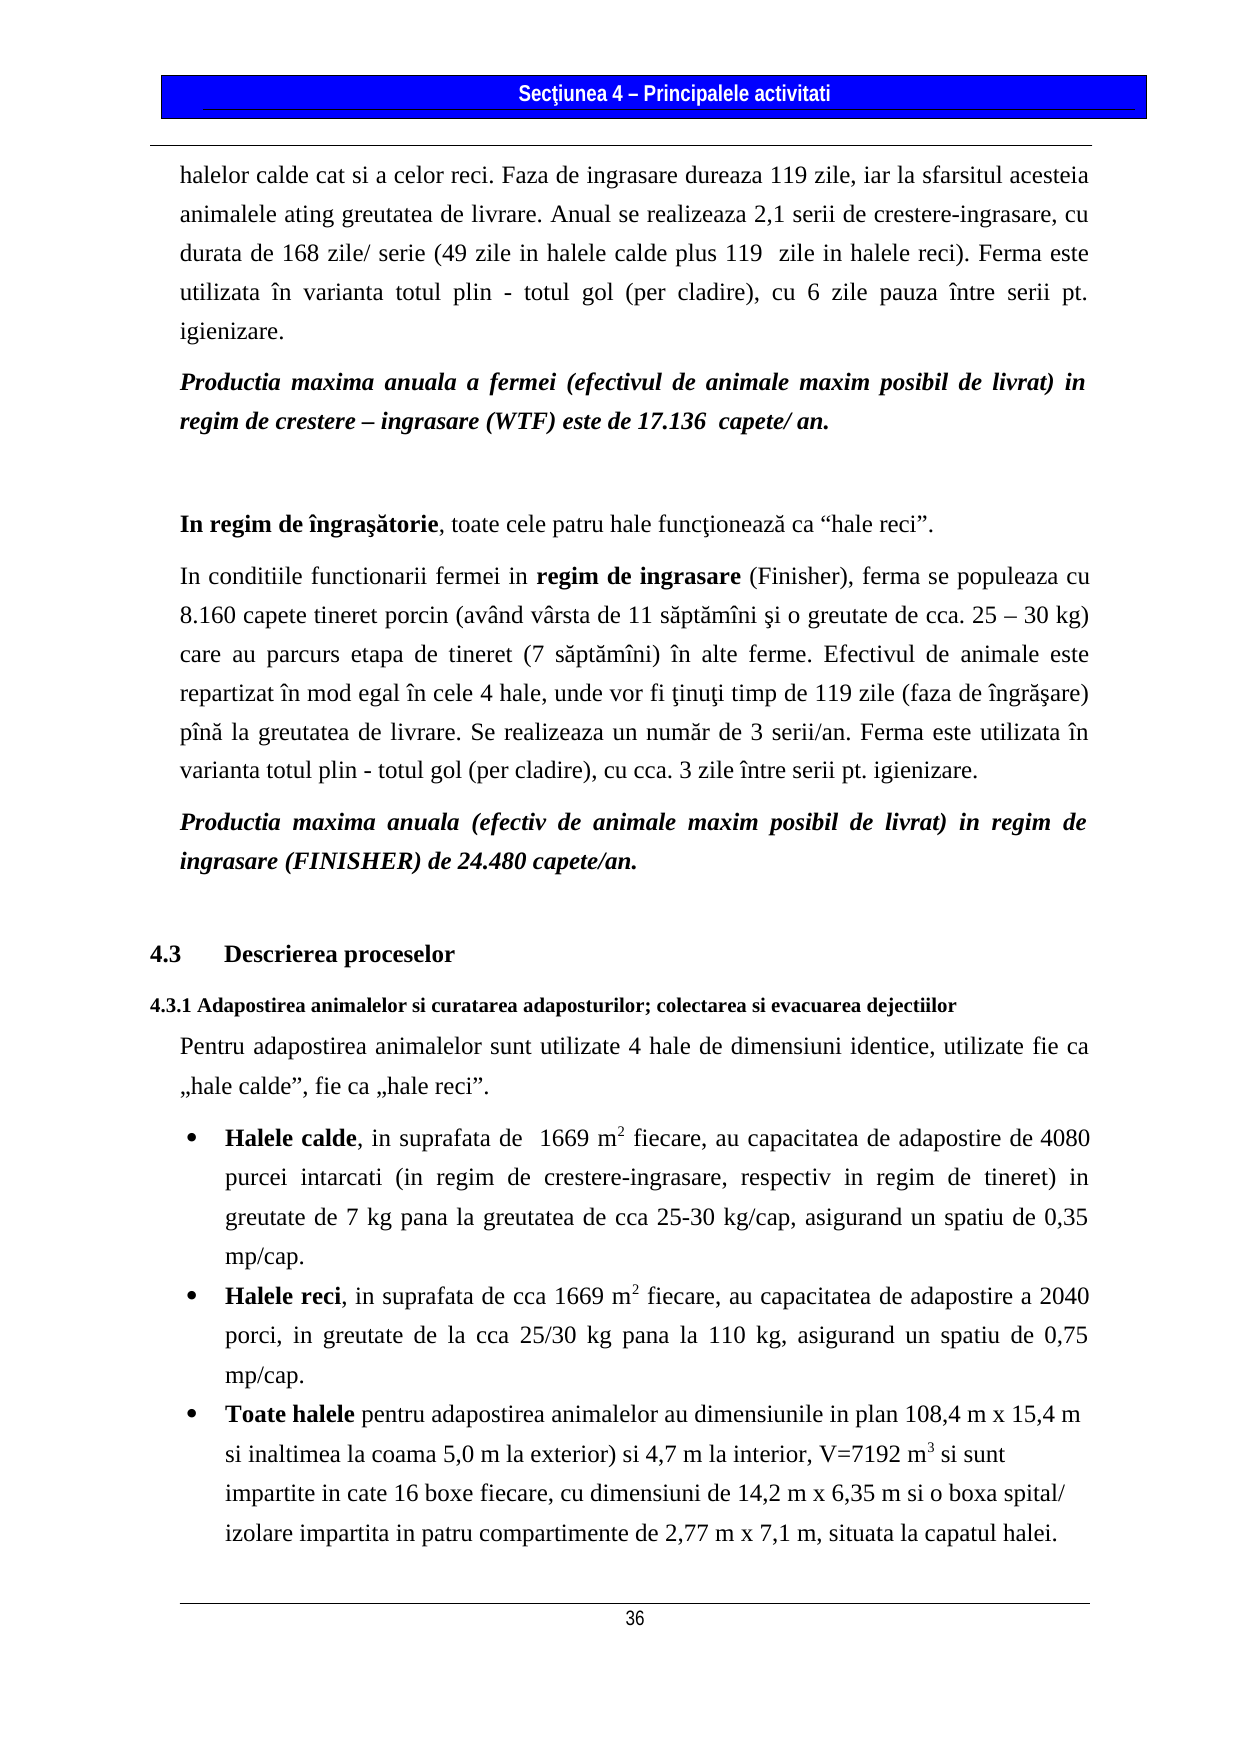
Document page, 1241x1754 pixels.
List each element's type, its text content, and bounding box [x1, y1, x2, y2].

subtitle 4.3.1 Adapostirea animalelor si curatarea adaposturilor; colectarea si evacuarea dejectiilor [150, 992, 1090, 1017]
text Productia maxima anuala a fermei (efectivul de animale maxim posibil de livrat) in regim de crestere – ingrasare (WTF) este de 17.136 capete/ an. [179, 357, 1090, 435]
list Halele reci, in suprafata de cca 1669 m2 fiecare, au capacitatea de adapostire a 2040 porci, in greutate de la cca 25/30 kg pana la 110 kg, asigurand un spatiu de 0,75 mp/cap. [187, 1270, 1090, 1388]
subtitle Descrierea proceselor [150, 939, 1090, 967]
text Pentru adapostirea animalelor sunt utilizate 4 hale de dimensiuni identice, utilizate fie ca „hale calde”, fie ca „hale reci”. [179, 1021, 1090, 1100]
list Halele calde, in suprafata de 1669 m2 fiecare, au capacitatea de adapostire de 4080 purcei intarcati (in regim de crestere-ingrasare, respectiv in regim de tineret) in greutate de 7 kg pana la greutatea de cca 25-30 kg/cap, asigurand un spatiu de 0,35 mp/cap. [187, 1112, 1090, 1270]
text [179, 150, 1090, 345]
text In conditiile functionarii fermei in regim de ingrasare (Finisher), ferma se populeaza cu 8.160 capete tineret porcin (având vârsta de 11 săptămîni şi o greutate de cca. 25 – 30 kg) care au parcurs etapa de tineret (7 săptămîni) în alte ferme. Efectivul de animale este repartizat în mod egal în cele 4 hale, unde vor fi ţinuţi timp de 119 zile (faza de îngrăşare) pînă la greutatea de livrare. Se realizeaza un număr de 3 serii/an. Ferma este utilizata în varianta totul plin - totul gol (per cladire), cu cca. 3 zile între serii pt. igienizare. [179, 551, 1090, 784]
list Toate halele pentru adapostirea animalelor au dimensiunile in plan 108,4 m x 15,4 m si inaltimea la coama 5,0 m la exterior) si 4,7 m la interior, V=7192 m3 si sunt impartite in cate 16 boxe fiecare, cu dimensiuni de 14,2 m x 6,35 m si o boxa spital/ izolare impartita in patru compartimente de 2,77 m x 7,1 m, situata la capatul halei. [187, 1388, 1090, 1546]
text In regim de îngraşătorie, toate cele patru hale funcţionează ca “hale reci”. [179, 499, 1090, 538]
text Productia maxima anuala (efectiv de animale maxim posibil de livrat) in regim de ingrasare (FINISHER) de 24.480 capete/an. [179, 797, 1090, 875]
